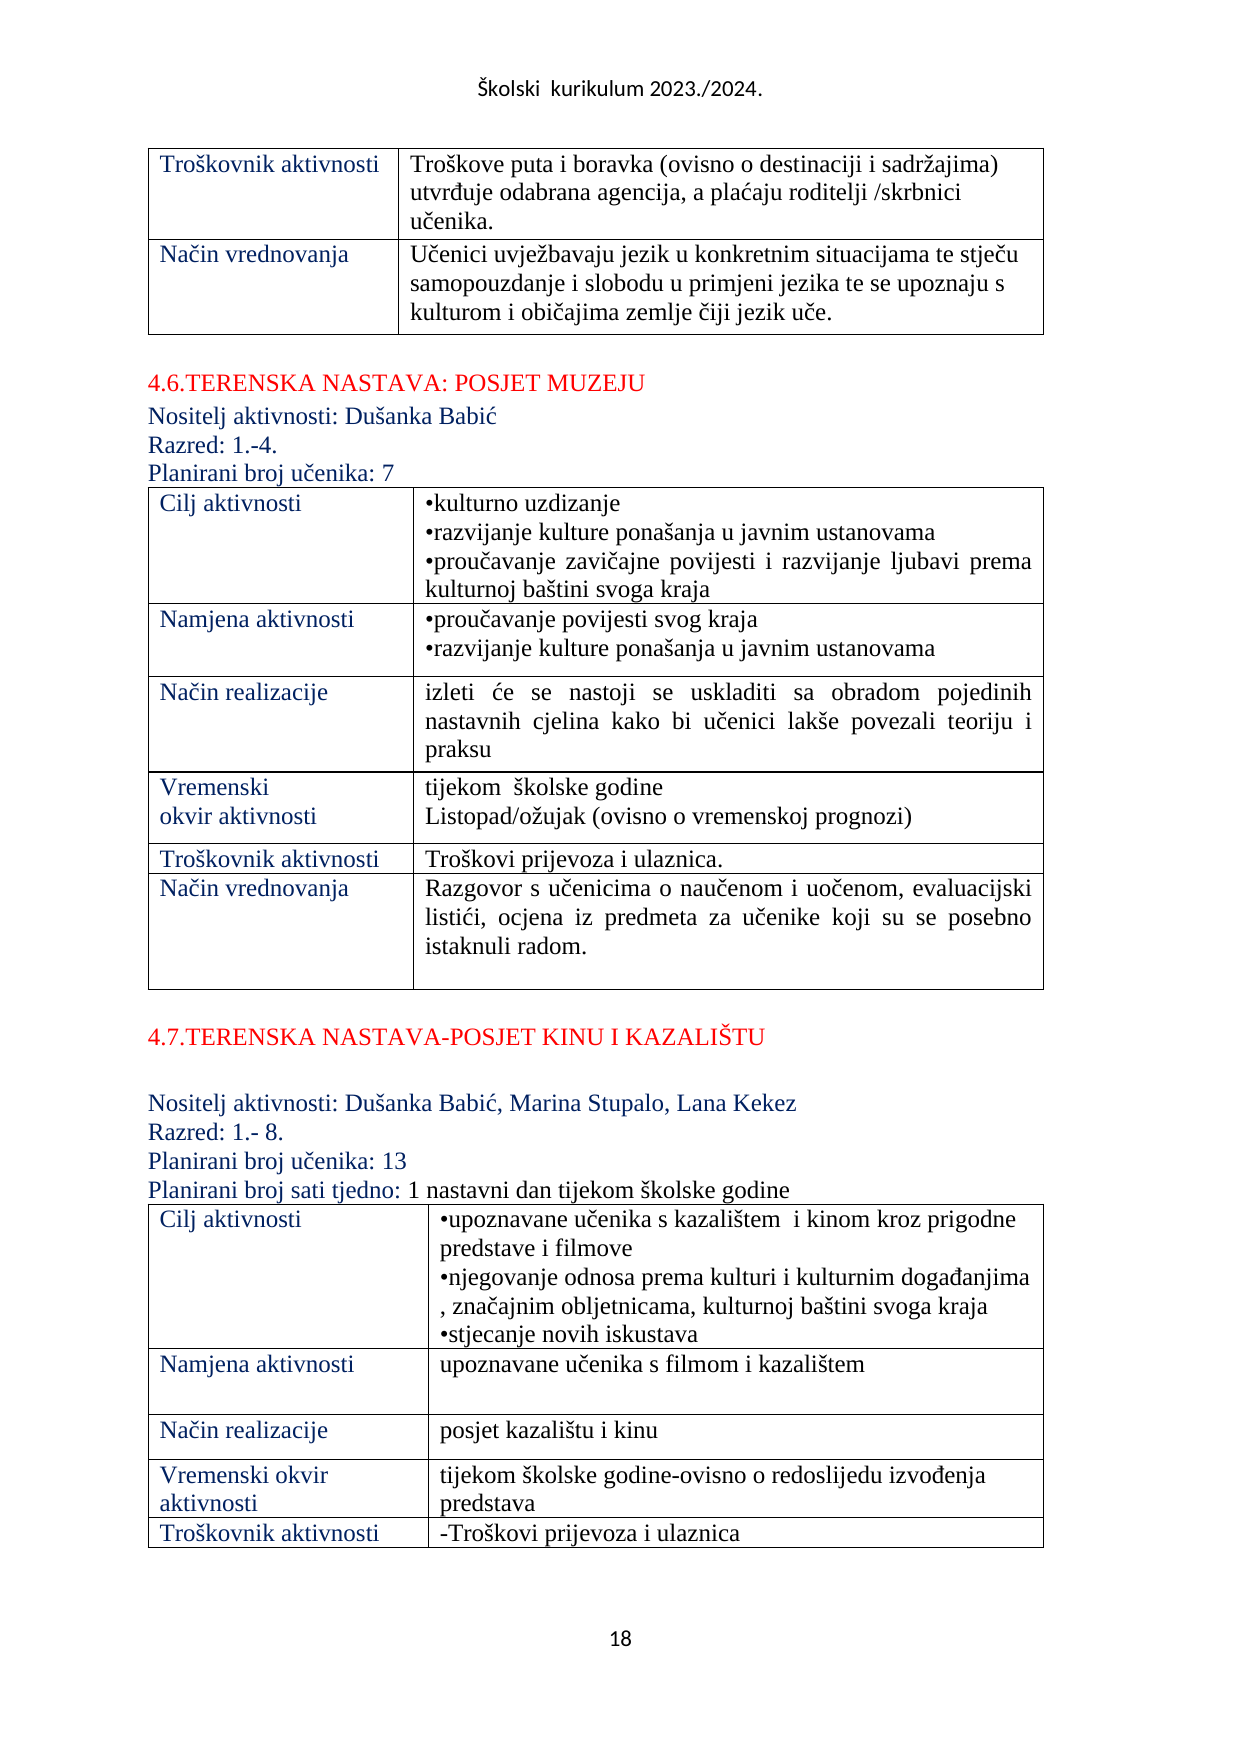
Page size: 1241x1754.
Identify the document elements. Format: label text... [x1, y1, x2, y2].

table_cell Troškovi prijevoza i ulaznica. [414, 844, 1043, 872]
table_cell tijekom školske godine-ovisno o redoslijedu izvođenja predstava [429, 1460, 1043, 1517]
table_cell Vremenski okvir aktivnosti [149, 1460, 428, 1517]
table_cell Troškovnik aktivnosti [149, 1518, 428, 1547]
text 4.7.TERENSKA NASTAVA-POSJET KINU I KAZALIŠTU [148, 1022, 1093, 1051]
table_cell Namjena aktivnosti [149, 1349, 428, 1414]
table_cell -Troškovi prijevoza i ulaznica [429, 1518, 1043, 1547]
table_cell izleti će se nastoji se uskladiti sa obradom pojedinih nastavnih cjelina kako bi učenici lakše povezali teoriju i praksu [414, 677, 1043, 771]
table_cell Način realizacije [149, 677, 413, 771]
table_header Cilj aktivnosti [149, 1205, 428, 1348]
text Nositelj aktivnosti: Dušanka Babić [148, 401, 1093, 430]
table_cell tijekom školske godine Listopad/ožujak (ovisno o vremenskoj prognozi) [414, 773, 1043, 843]
table_cell Način vrednovanja [149, 874, 413, 988]
table_cell Troškovnik aktivnosti [149, 149, 398, 238]
table_cell Način realizacije [149, 1415, 428, 1459]
table_header Cilj aktivnosti [149, 488, 413, 603]
text Planirani broj učenika: 13 [148, 1146, 1093, 1175]
table_header •kulturno uzdizanje •razvijanje kulture ponašanja u javnim ustanovama •proučavanje zavičajne povijesti i razvijanje ljubavi prema kulturnoj baštini svoga kraja [414, 488, 1043, 603]
table_cell Način vrednovanja [149, 240, 398, 334]
text Planirani broj učenika: 7 [148, 458, 1093, 487]
table_cell posjet kazalištu i kinu [429, 1415, 1043, 1459]
table_cell upoznavane učenika s filmom i kazalištem [429, 1349, 1043, 1414]
table_cell Vremenski okvir aktivnosti [149, 773, 413, 843]
text Nositelj aktivnosti: Dušanka Babić, Marina Stupalo, Lana Kekez [148, 1088, 1093, 1117]
table_cell Troškove puta i boravka (ovisno o destinaciji i sadržajima) utvrđuje odabrana agencija, a plaćaju roditelji /skrbnici učenika. [399, 149, 1043, 238]
table_cell •proučavanje povijesti svog kraja •razvijanje kulture ponašanja u javnim ustanovama [414, 604, 1043, 676]
text Planirani broj sati tjedno: 1 nastavni dan tijekom školske godine [148, 1175, 1093, 1203]
table_cell Učenici uvježbavaju jezik u konkretnim situacijama te stječu samopouzdanje i slobodu u primjeni jezika te se upoznaju s kulturom i običajima zemlje čiji jezik uče. [399, 240, 1043, 334]
table_cell Razgovor s učenicima o naučenom i uočenom, evaluacijski listići, ocjena iz predmeta za učenike koji su se posebno istaknuli radom. [414, 874, 1043, 988]
text Razred: 1.- 8. [148, 1117, 1093, 1146]
text 4.6.TERENSKA NASTAVA: POSJET MUZEJU [148, 368, 1093, 397]
table_cell Namjena aktivnosti [149, 604, 413, 676]
table_header •upoznavane učenika s kazalištem i kinom kroz prigodne predstave i filmove •njegovanje odnosa prema kulturi i kulturnim događanjima , značajnim obljetnicama, kulturnoj baštini svoga kraja •stjecanje novih iskustava [429, 1205, 1043, 1348]
text Razred: 1.-4. [148, 430, 1093, 458]
table_cell Troškovnik aktivnosti [149, 844, 413, 872]
